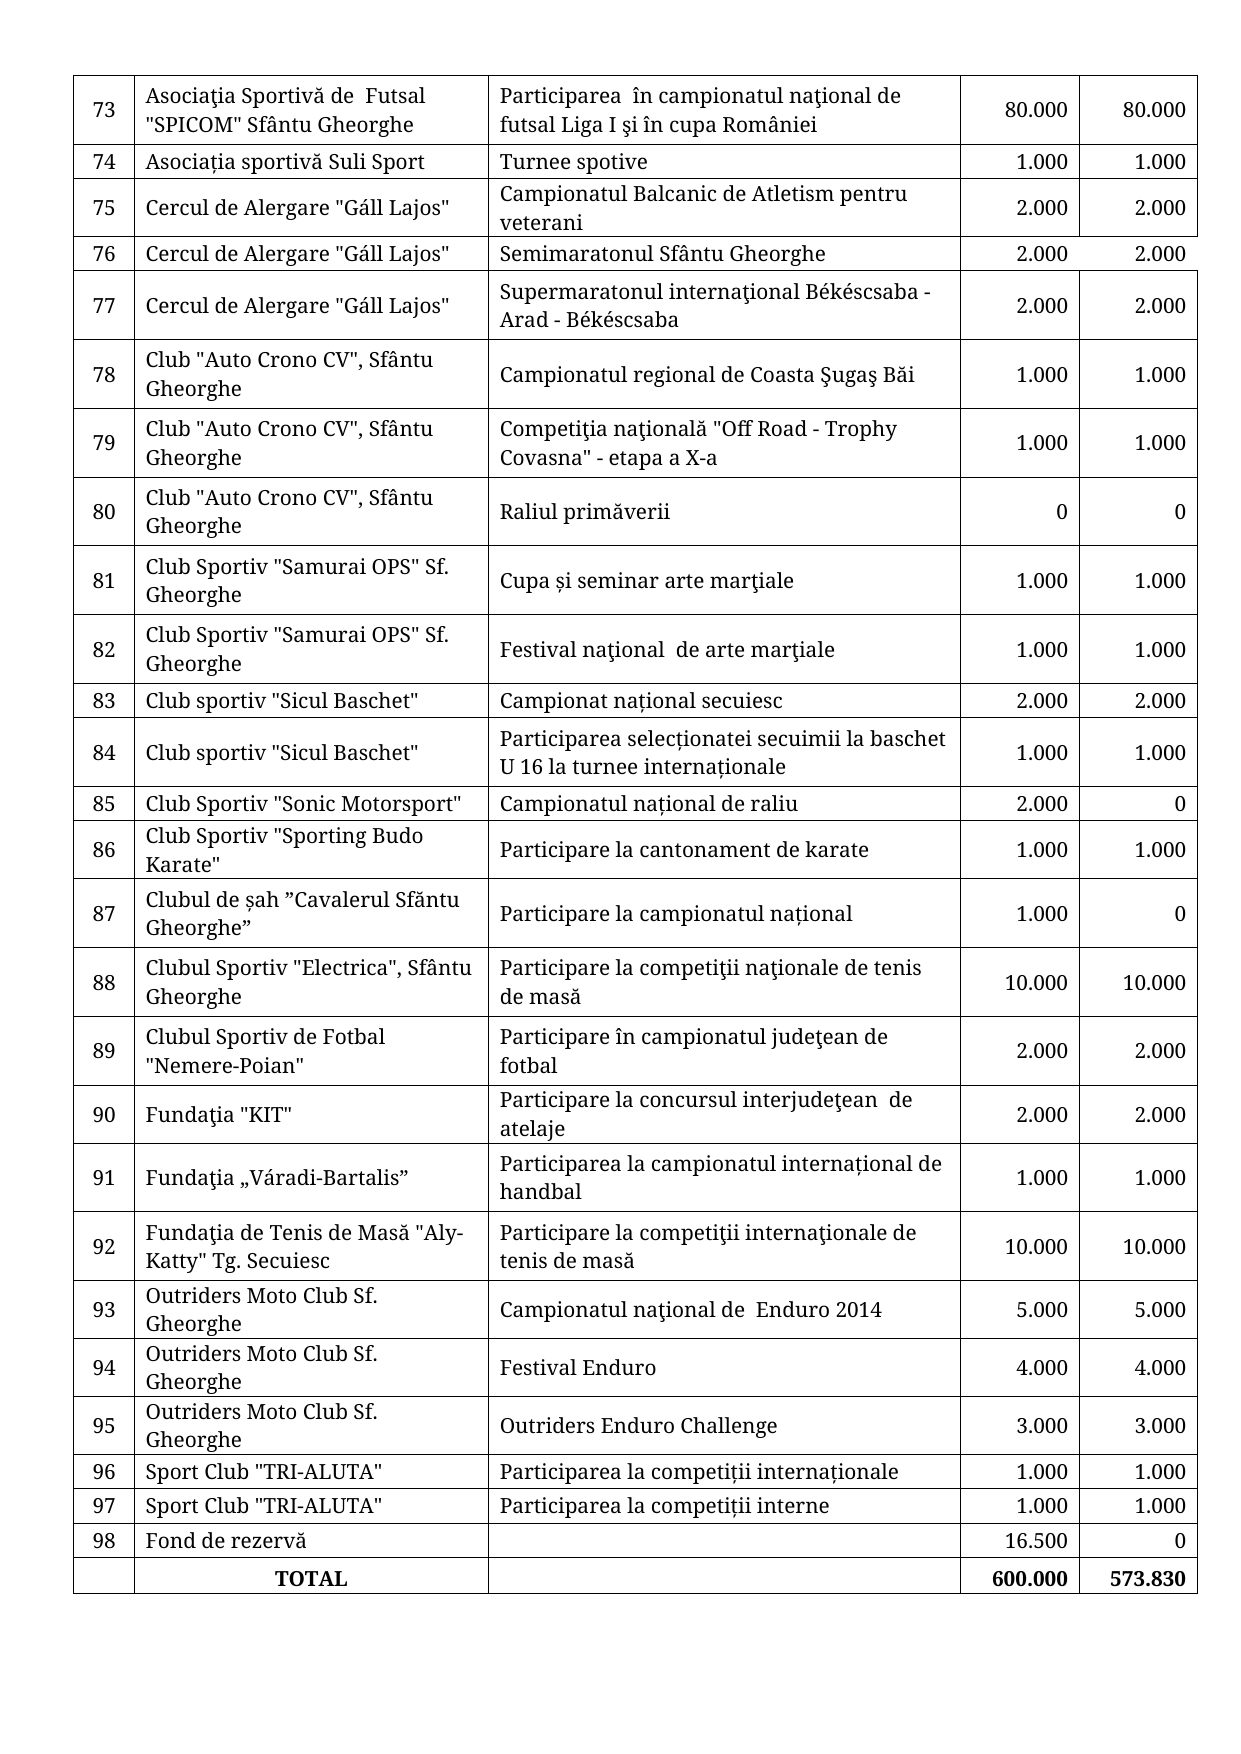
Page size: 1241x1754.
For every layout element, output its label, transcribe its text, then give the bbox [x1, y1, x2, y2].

table_cell Club "Auto Crono CV", Sfântu Gheorghe [135, 409, 488, 477]
table_cell 84 [74, 718, 134, 786]
table_cell Club Sportiv "Sporting Budo Karate" [135, 821, 488, 878]
table_cell 79 [74, 409, 134, 477]
table_cell 1.000 [961, 145, 1079, 178]
table_cell 97 [74, 1489, 134, 1522]
table_cell 1.000 [961, 409, 1079, 477]
table_cell Campionatul național de raliu [489, 787, 960, 820]
table_cell Club "Auto Crono CV", Sfântu Gheorghe [135, 478, 488, 545]
table_cell 92 [74, 1212, 134, 1280]
table_cell 1.000 [961, 821, 1079, 878]
table_cell 1.000 [1080, 718, 1197, 786]
table_cell Cupa și seminar arte marţiale [489, 546, 960, 614]
table_cell Club Sportiv "Sonic Motorsport" [135, 787, 488, 820]
table_cell 2.000 [1080, 684, 1197, 717]
table_cell 4.000 [1080, 1339, 1197, 1396]
table_cell 3.000 [961, 1397, 1079, 1454]
table_cell Participare la competiţii naţionale de tenis de masă [489, 948, 960, 1016]
table_cell 1.000 [1080, 1489, 1197, 1522]
table_cell Outriders Moto Club Sf. Gheorghe [135, 1281, 488, 1338]
table_cell Cercul de Alergare "Gáll Lajos" [135, 271, 488, 339]
table_cell 80.000 [961, 76, 1079, 144]
table_cell Fundaţia de Tenis de Masă "Aly-Katty" Tg. Secuiesc [135, 1212, 488, 1280]
table_cell 3.000 [1080, 1397, 1197, 1454]
table_cell 1.000 [961, 1455, 1079, 1488]
table_cell [74, 1558, 134, 1593]
table_cell 1.000 [961, 718, 1079, 786]
table_cell 77 [74, 271, 134, 339]
table_cell Participare la concursul interjudeţean de atelaje [489, 1086, 960, 1142]
table_cell Asociaţia Sportivă de Futsal "SPICOM" Sfântu Gheorghe [135, 76, 488, 144]
table_cell 1.000 [1080, 1455, 1197, 1488]
table_cell [489, 1524, 960, 1557]
table_cell Participarea la competiții interne [489, 1489, 960, 1522]
table_cell Participarea la competiții internaționale [489, 1455, 960, 1488]
table_cell Sport Club "TRI-ALUTA" [135, 1489, 488, 1522]
table_cell Participarea în campionatul naţional de futsal Liga I şi în cupa României [489, 76, 960, 144]
table_cell Club sportiv "Sicul Baschet" [135, 718, 488, 786]
table_cell Festival Enduro [489, 1339, 960, 1396]
table_cell 96 [74, 1455, 134, 1488]
table_cell 573.830 [1080, 1558, 1197, 1593]
table_cell 90 [74, 1086, 134, 1142]
table_cell 76 [74, 237, 134, 270]
table_cell 78 [74, 340, 134, 408]
table_cell 2.000 [961, 787, 1079, 820]
table_cell 1.000 [961, 546, 1079, 614]
table_cell Cercul de Alergare "Gáll Lajos" [135, 179, 488, 236]
table_cell Participare la campionatul național [489, 879, 960, 947]
table_cell Clubul Sportiv de Fotbal "Nemere-Poian" [135, 1017, 488, 1084]
table_cell 2.000 [961, 1017, 1079, 1084]
table_cell 10.000 [1080, 948, 1197, 1016]
table_cell 16.500 [961, 1524, 1079, 1557]
table_cell Clubul Sportiv "Electrica", Sfântu Gheorghe [135, 948, 488, 1016]
table_cell 2.000 [961, 179, 1079, 236]
table_cell 83 [74, 684, 134, 717]
table_cell 89 [74, 1017, 134, 1084]
table_cell 1.000 [1080, 1144, 1197, 1211]
table_cell 2.000 [961, 1086, 1079, 1142]
table_cell 5.000 [961, 1281, 1079, 1338]
table_cell 93 [74, 1281, 134, 1338]
table_cell Clubul de șah ”Cavalerul Sfăntu Gheorghe” [135, 879, 488, 947]
table_cell 80.000 [1080, 76, 1197, 144]
table_cell 87 [74, 879, 134, 947]
table_cell 1.000 [961, 879, 1079, 947]
table_cell Participare la competiţii internaţionale de tenis de masă [489, 1212, 960, 1280]
table_cell 1.000 [1080, 821, 1197, 878]
table_cell TOTAL [135, 1558, 488, 1593]
table_cell Supermaratonul internaţional Békéscsaba - Arad - Békéscsaba [489, 271, 960, 339]
table_cell 10.000 [961, 948, 1079, 1016]
table_cell Raliul primăverii [489, 478, 960, 545]
table_cell 86 [74, 821, 134, 878]
table_cell 74 [74, 145, 134, 178]
table_cell 5.000 [1080, 1281, 1197, 1338]
table_cell 2.000 [961, 684, 1079, 717]
table_cell Participarea la campionatul internațional de handbal [489, 1144, 960, 1211]
table_cell 1.000 [961, 1489, 1079, 1522]
table_cell 1.000 [1080, 145, 1197, 178]
table_cell 1.000 [961, 340, 1079, 408]
table_cell 80 [74, 478, 134, 545]
table_cell 1.000 [1080, 409, 1197, 477]
table_cell Festival naţional de arte marţiale [489, 615, 960, 683]
table_cell 88 [74, 948, 134, 1016]
table_cell Outriders Moto Club Sf. Gheorghe [135, 1339, 488, 1396]
table_cell 85 [74, 787, 134, 820]
table_cell 75 [74, 179, 134, 236]
table_cell Cercul de Alergare "Gáll Lajos" [135, 237, 488, 270]
table_cell Club "Auto Crono CV", Sfântu Gheorghe [135, 340, 488, 408]
table_cell Turnee spotive [489, 145, 960, 178]
table_cell Club sportiv "Sicul Baschet" [135, 684, 488, 717]
table_cell [489, 1558, 960, 1593]
table_cell 2.000 [961, 271, 1079, 339]
table_cell 1.000 [1080, 340, 1197, 408]
table_cell Outriders Moto Club Sf. Gheorghe [135, 1397, 488, 1454]
table_cell Campionatul naţional de Enduro 2014 [489, 1281, 960, 1338]
table_cell 4.000 [961, 1339, 1079, 1396]
table_cell 94 [74, 1339, 134, 1396]
table_cell Competiţia naţională "Off Road - Trophy Covasna" - etapa a X-a [489, 409, 960, 477]
table_cell 1.000 [1080, 615, 1197, 683]
table_cell Club Sportiv "Samurai OPS" Sf. Gheorghe [135, 615, 488, 683]
table_cell 0 [961, 478, 1079, 545]
table_cell Asociația sportivă Suli Sport [135, 145, 488, 178]
table_cell Fond de rezervă [135, 1524, 488, 1557]
table_cell 2.000 [1079, 237, 1197, 270]
table_cell Semimaratonul Sfântu Gheorghe [489, 237, 960, 270]
table_cell 81 [74, 546, 134, 614]
table_cell 2.000 [1080, 179, 1197, 236]
table_cell 0 [1080, 787, 1197, 820]
table_cell 2.000 [961, 237, 1079, 270]
table_cell 73 [74, 76, 134, 144]
table_cell Campionatul regional de Coasta Şugaş Băi [489, 340, 960, 408]
table_cell 1.000 [961, 615, 1079, 683]
table_cell 82 [74, 615, 134, 683]
table_cell 1.000 [1080, 546, 1197, 614]
table_cell 600.000 [961, 1558, 1079, 1593]
table_cell Participarea selecționatei secuimii la baschet U 16 la turnee internaționale [489, 718, 960, 786]
table_cell Campionat național secuiesc [489, 684, 960, 717]
table_cell 2.000 [1080, 271, 1197, 339]
table_cell 98 [74, 1524, 134, 1557]
table_cell Participare în campionatul judeţean de fotbal [489, 1017, 960, 1084]
table_cell 10.000 [1080, 1212, 1197, 1280]
table_cell Participare la cantonament de karate [489, 821, 960, 878]
table_cell Fundaţia "KIT" [135, 1086, 488, 1142]
table_cell 2.000 [1080, 1017, 1197, 1084]
table_cell 0 [1080, 879, 1197, 947]
table_cell 0 [1080, 1524, 1197, 1557]
table_cell 95 [74, 1397, 134, 1454]
table_cell Fundaţia „Váradi-Bartalis” [135, 1144, 488, 1211]
table_cell Outriders Enduro Challenge [489, 1397, 960, 1454]
table_cell Club Sportiv "Samurai OPS" Sf. Gheorghe [135, 546, 488, 614]
table_cell Campionatul Balcanic de Atletism pentru veterani [489, 179, 960, 236]
table_cell 1.000 [961, 1144, 1079, 1211]
table_cell 10.000 [961, 1212, 1079, 1280]
table_cell 91 [74, 1144, 134, 1211]
table_cell Sport Club "TRI-ALUTA" [135, 1455, 488, 1488]
table_cell 2.000 [1080, 1086, 1197, 1142]
table_cell 0 [1080, 478, 1197, 545]
